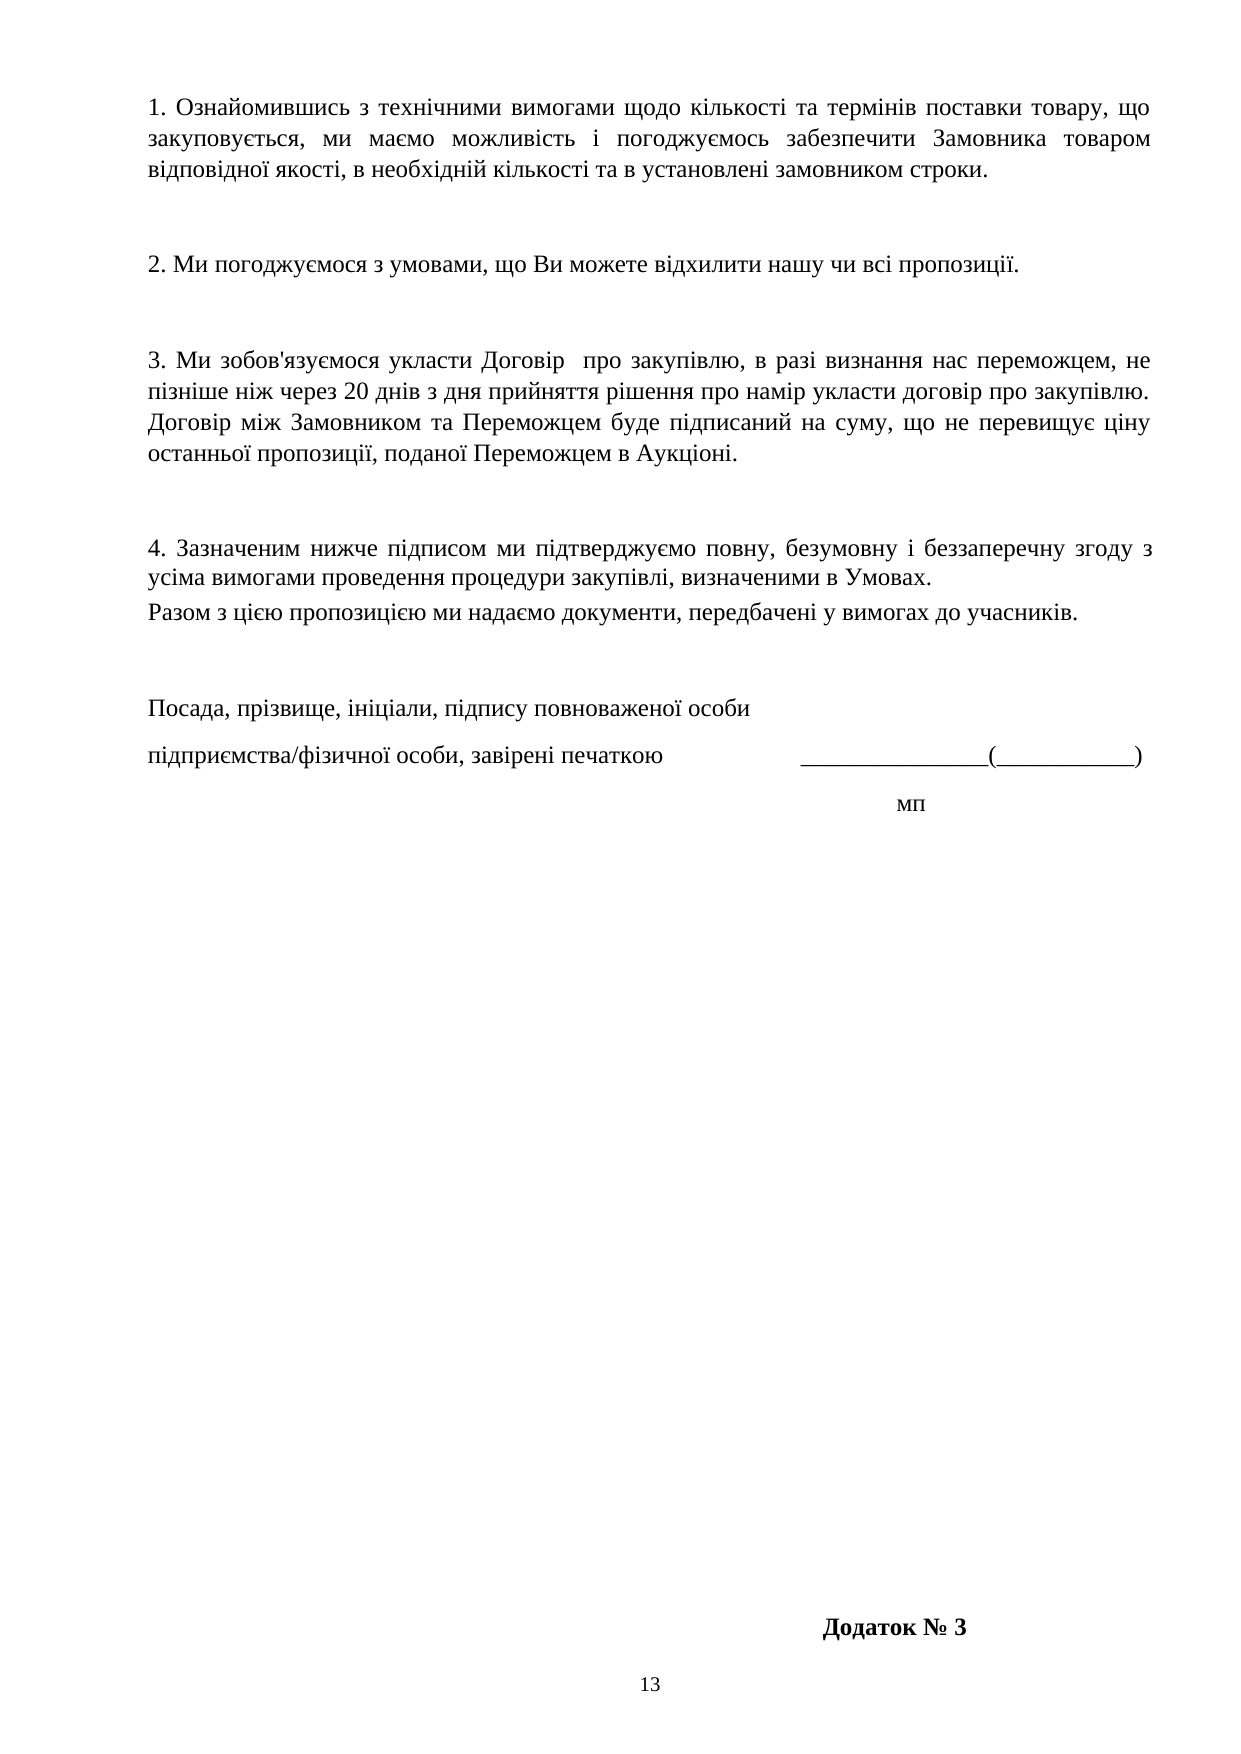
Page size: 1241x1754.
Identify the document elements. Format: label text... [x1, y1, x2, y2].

text підприємства/фізичної особи, завірені печаткою _______________(___________) [148, 740, 1152, 769]
text Разом з цією пропозицією ми надаємо документи, передбачені у вимогах до учасників. [148, 597, 1152, 626]
text 3. Ми зобов'язуємося укласти Договір про закупівлю, в разі визнання нас переможцем, не пізніше ніж через 20 днів з дня прийняття рішення про намір укласти договір про закупівлю. Договір між Замовником та Переможцем буде підписаний на суму, що не перевищує ціну останньої пропозиції, поданої Переможцем в Аукціоні. [148, 345, 1152, 467]
text мп [148, 788, 1152, 817]
text 4. Зазначеним нижче підписом ми підтверджуємо повну, безумовну і беззаперечну згоду з усіма вимогами проведення процедури закупівлі, визначеними в Умовах. [148, 533, 1154, 591]
text 1. Ознайомившись з технічними вимогами щодо кількості та термінів поставки товару, що закуповується, ми маємо можливість і погоджуємось забезпечити Замовника товаром відповідної якості, в необхідній кількості та в установлені замовником строки. [148, 92, 1152, 183]
text Посада, прізвище, ініціали, підпису повноваженої особи [148, 693, 1152, 721]
text Додаток № 3 [148, 1612, 1152, 1641]
text 2. Ми погоджуємося з умовами, що Ви можете відхилити нашу чи всі пропозиції. [148, 249, 1152, 278]
